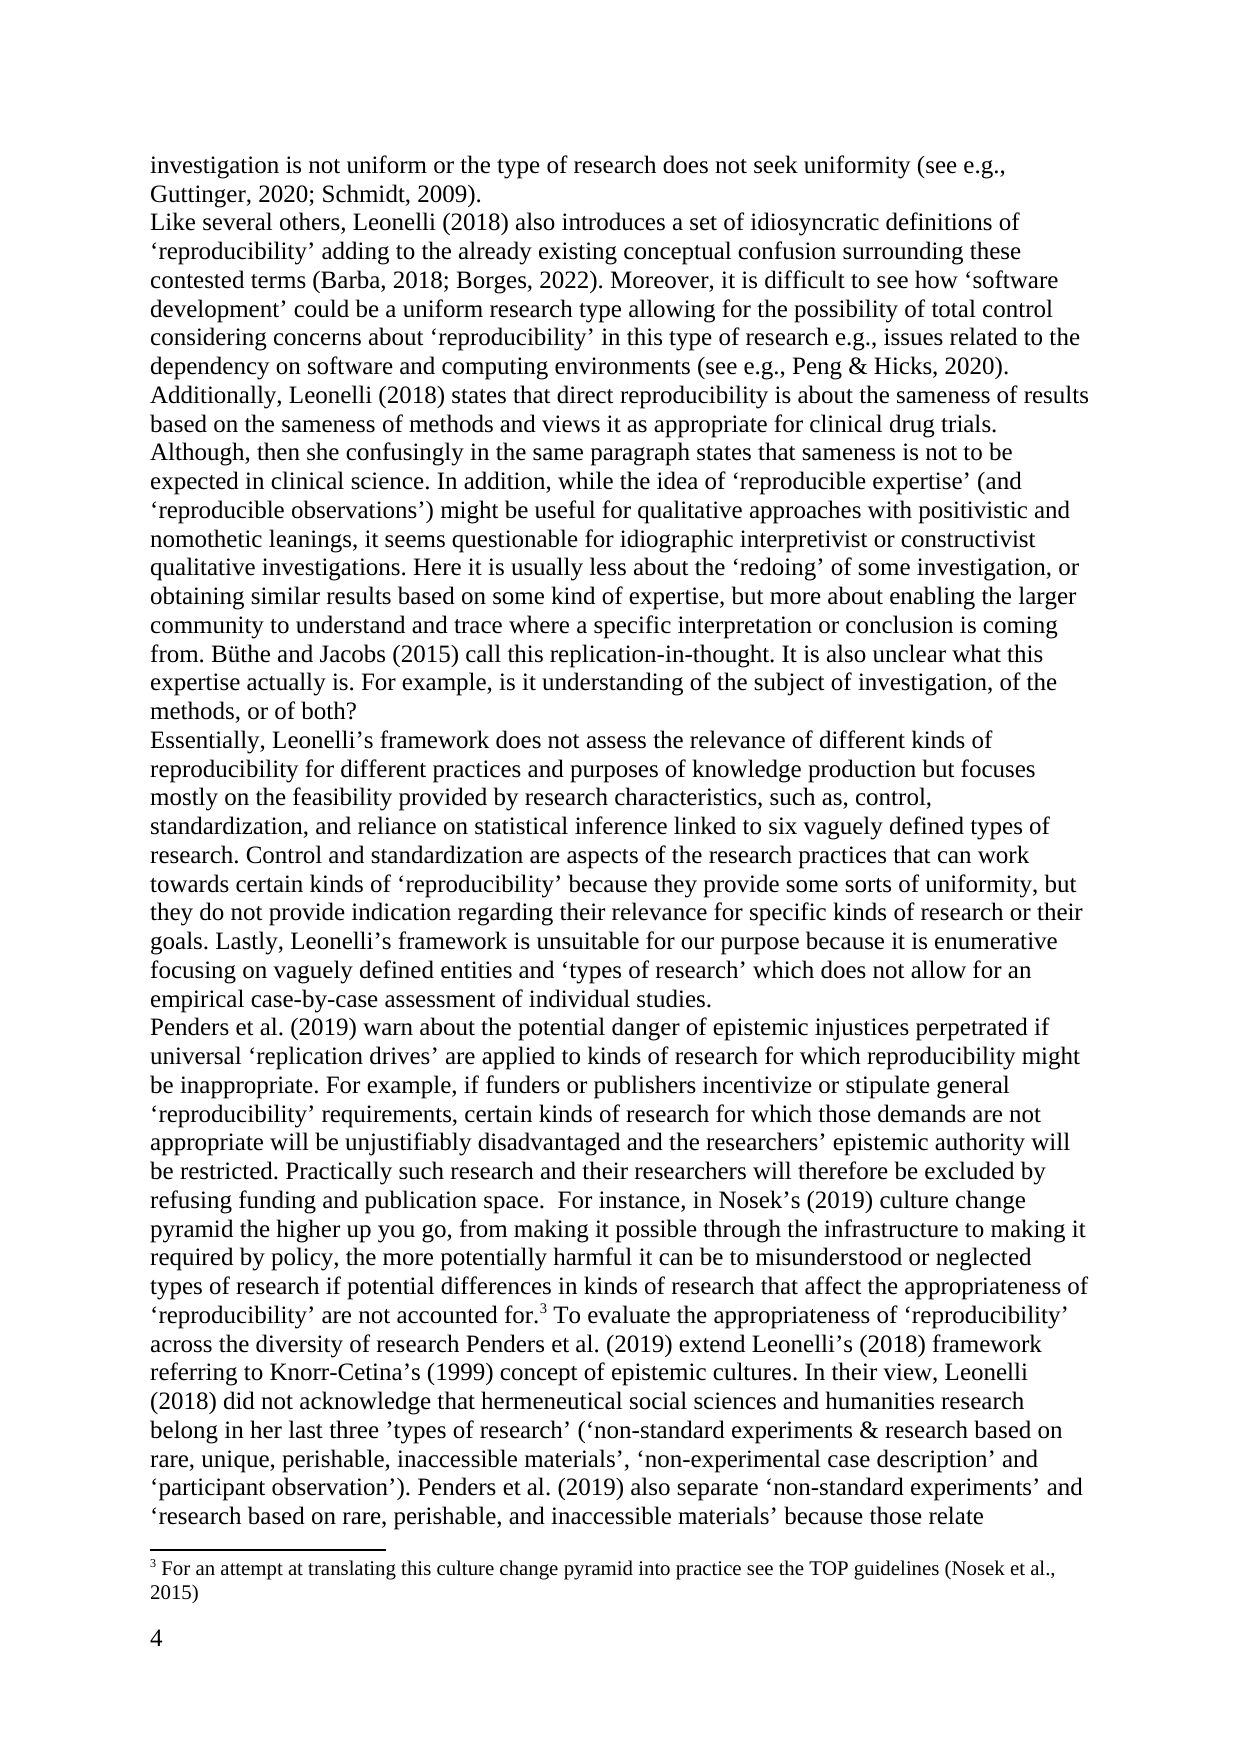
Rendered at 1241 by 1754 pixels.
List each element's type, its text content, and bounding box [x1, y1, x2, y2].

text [150, 150, 1090, 207]
text Essentially, Leonelli’s framework does not assess the relevance of different kinds of reproducibility for different practices and purposes of knowledge production but focuses mostly on the feasibility provided by research characteristics, such as, control, standardization, and reliance on statistical inference linked to six vaguely defined types of research. Control and standardization are aspects of the research practices that can work towards certain kinds of ‘reproducibility’ because they provide some sorts of uniformity, but they do not provide indication regarding their relevance for specific kinds of research or their goals. Lastly, Leonelli’s framework is unsuitable for our purpose because it is enumerative focusing on vaguely defined entities and ‘types of research’ which does not allow for an empirical case-by-case assessment of individual studies. [150, 725, 1090, 1012]
text Like several others, Leonelli (2018) also introduces a set of idiosyncratic definitions of ‘reproducibility’ adding to the already existing conceptual confusion surrounding these contested terms (Barba, 2018; Borges, 2022). Moreover, it is difficult to see how ‘software development’ could be a uniform research type allowing for the possibility of total control considering concerns about ‘reproducibility’ in this type of research e.g., issues related to the dependency on software and computing environments (see e.g., Peng & Hicks, 2020). Additionally, Leonelli (2018) states that direct reproducibility is about the sameness of results based on the sameness of methods and views it as appropriate for clinical drug trials. Although, then she confusingly in the same paragraph states that sameness is not to be expected in clinical science. In addition, while the idea of ‘reproducible expertise’ (and ‘reproducible observations’) might be useful for qualitative approaches with positivistic and nomothetic leanings, it seems questionable for idiographic interpretivist or constructivist qualitative investigations. Here it is usually less about the ‘redoing’ of some investigation, or obtaining similar results based on some kind of expertise, but more about enabling the larger community to understand and trace where a specific interpretation or conclusion is coming from. Büthe and Jacobs (2015) call this replication-in-thought. It is also unclear what this expertise actually is. For example, is it understanding of the subject of investigation, of the methods, or of both? [150, 207, 1090, 725]
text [150, 1012, 1090, 1530]
